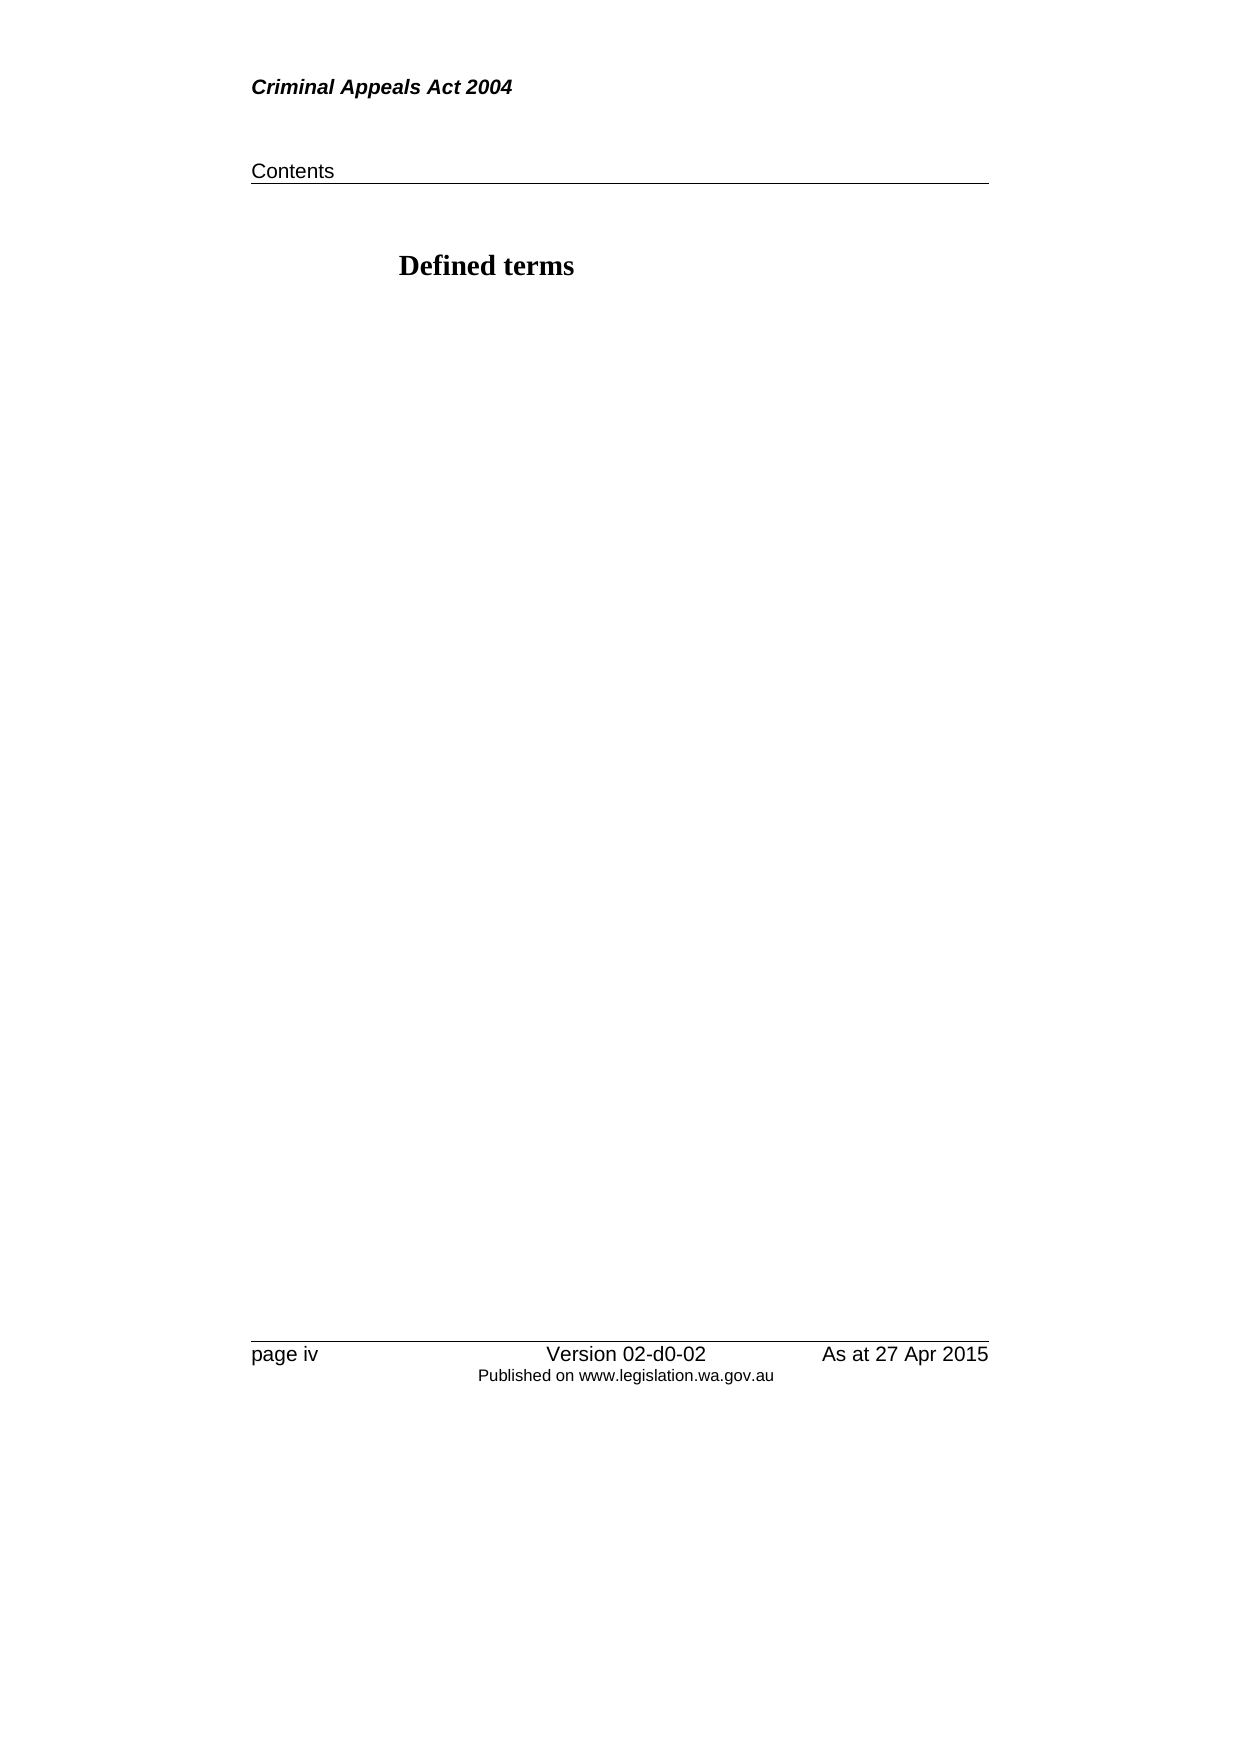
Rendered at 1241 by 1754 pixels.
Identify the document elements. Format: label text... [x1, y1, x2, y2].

text Defined terms [399, 248, 871, 282]
